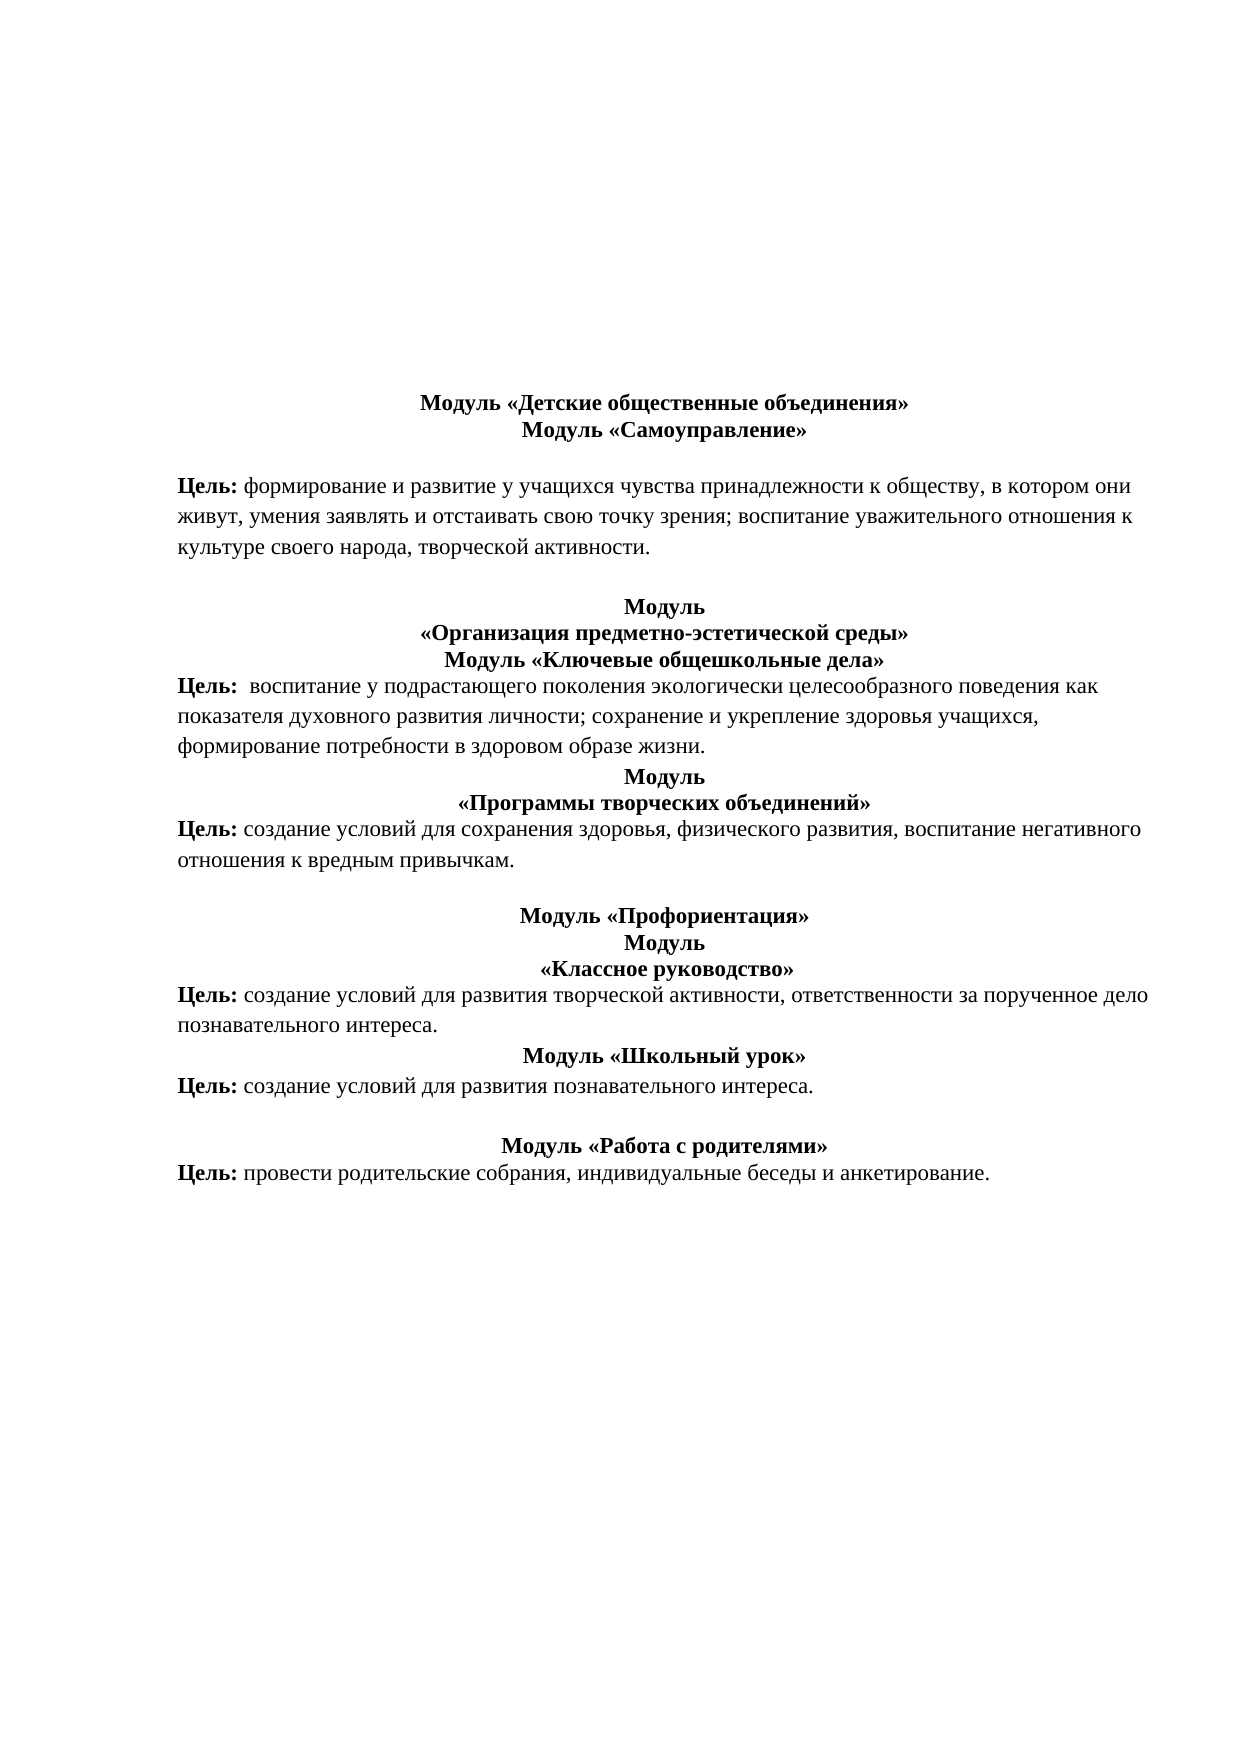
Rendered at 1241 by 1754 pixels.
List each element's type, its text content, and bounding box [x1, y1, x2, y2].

text «Программы творческих объединений» [177, 789, 1152, 816]
text Цель: воспитание у подрастающего поколения экологически целесообразного поведения как показателя духовного развития личности; сохранение и укрепление здоровья учащихся, формирование потребности в здоровом образе жизни. [177, 672, 1152, 759]
text Модуль «Ключевые общешкольные дела» [177, 646, 1152, 672]
text Модуль «Детские общественные объединения» [177, 389, 1152, 416]
text Модуль «Профориентация» [177, 902, 1152, 929]
text Цель: формирование и развитие у учащихся чувства принадлежности к обществу, в котором они живут, умения заявлять и отстаивать свою точку зрения; воспитание уважительного отношения к культуре своего народа, творческой активности. [177, 472, 1152, 559]
text Модуль [177, 593, 1152, 619]
text Модуль «Самоуправление» [177, 416, 1152, 442]
text «Классное руководство» [177, 955, 1152, 981]
text Модуль [177, 929, 1152, 955]
text Модуль «Работа с родителями» [177, 1132, 1152, 1159]
text Цель: создание условий для развития творческой активности, ответственности за порученное дело познавательного интереса. [177, 981, 1152, 1038]
text Цель: провести родительские собрания, индивидуальные беседы и анкетирование. [177, 1159, 1152, 1185]
text Цель: создание условий для сохранения здоровья, физического развития, воспитание негативного отношения к вредным привычкам. [177, 816, 1152, 872]
text Цель: создание условий для развития познавательного интереса. [177, 1072, 1152, 1098]
text Модуль «Школьный урок» [177, 1042, 1152, 1068]
text Модуль [177, 763, 1152, 789]
text «Организация предметно-эстетической среды» [177, 619, 1152, 646]
